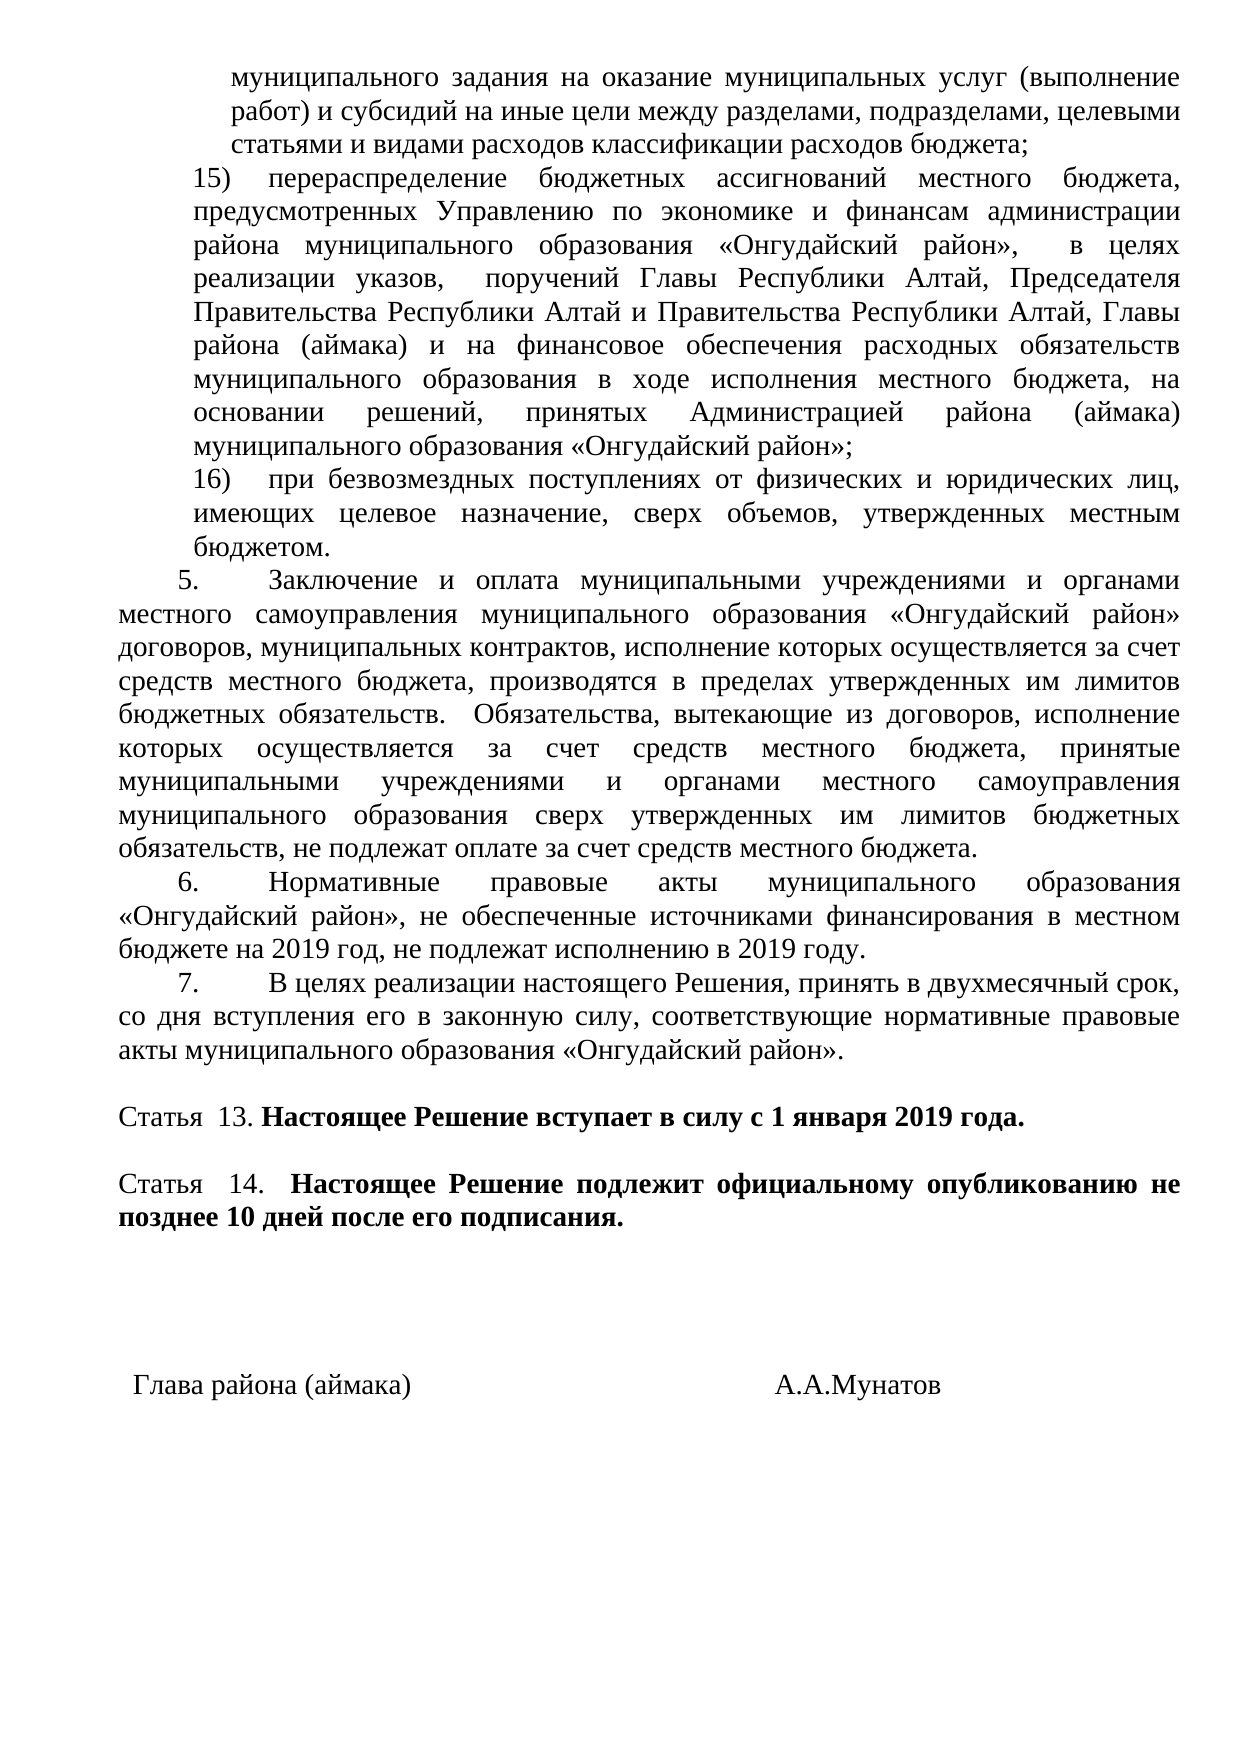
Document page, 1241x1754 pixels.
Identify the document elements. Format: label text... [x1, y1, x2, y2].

text 5. Заключение и оплата муниципальными учреждениями и органами местного самоуправления муниципального образования «Онгудайский район» договоров, муниципальных контрактов, исполнение которых осуществляется за счет средств местного бюджета, производятся в пределах утвержденных им лимитов бюджетных обязательств. Обязательства, вытекающие из договоров, исполнение которых осуществляется за счет средств местного бюджета, принятые муниципальными учреждениями и органами местного самоуправления муниципального образования сверх утвержденных им лимитов бюджетных обязательств, не подлежат оплате за счет средств местного бюджета. [118, 562, 1181, 864]
text 6. Нормативные правовые акты муниципального образования «Онгудайский район», не обеспеченные источниками финансирования в местном бюджете на 2019 год, не подлежат исполнению в 2019 году. [118, 864, 1181, 965]
list перераспределение бюджетных ассигнований местного бюджета, предусмотренных Управлению по экономике и финансам администрации района муниципального образования «Онгудайский район», в целях реализации указов, поручений Главы Республики Алтай, Председателя Правительства Республики Алтай и Правительства Республики Алтай, Главы района (аймака) и на финансовое обеспечения расходных обязательств муниципального образования в ходе исполнения местного бюджета, на основании решений, принятых Администрацией района (аймака) муниципального образования «Онгудайский район»; [192, 160, 1181, 462]
text Статья 13. Настоящее Решение вступает в силу с 1 января 2019 года. [118, 1099, 1181, 1132]
text 7. В целях реализации настоящего Решения, принять в двухмесячный срок, со дня вступления его в законную силу, соответствующие нормативные правовые акты муниципального образования «Онгудайский район». [118, 965, 1181, 1065]
text Глава района (аймака) А.А.Мунатов [118, 1367, 1181, 1401]
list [193, 59, 1181, 160]
text Статья 14. Настоящее Решение подлежит официальному опубликованию не позднее 10 дней после его подписания. [118, 1166, 1181, 1233]
list при безвозмездных поступлениях от физических и юридических лиц, имеющих целевое назначение, сверх объемов, утвержденных местным бюджетом. [192, 462, 1181, 562]
